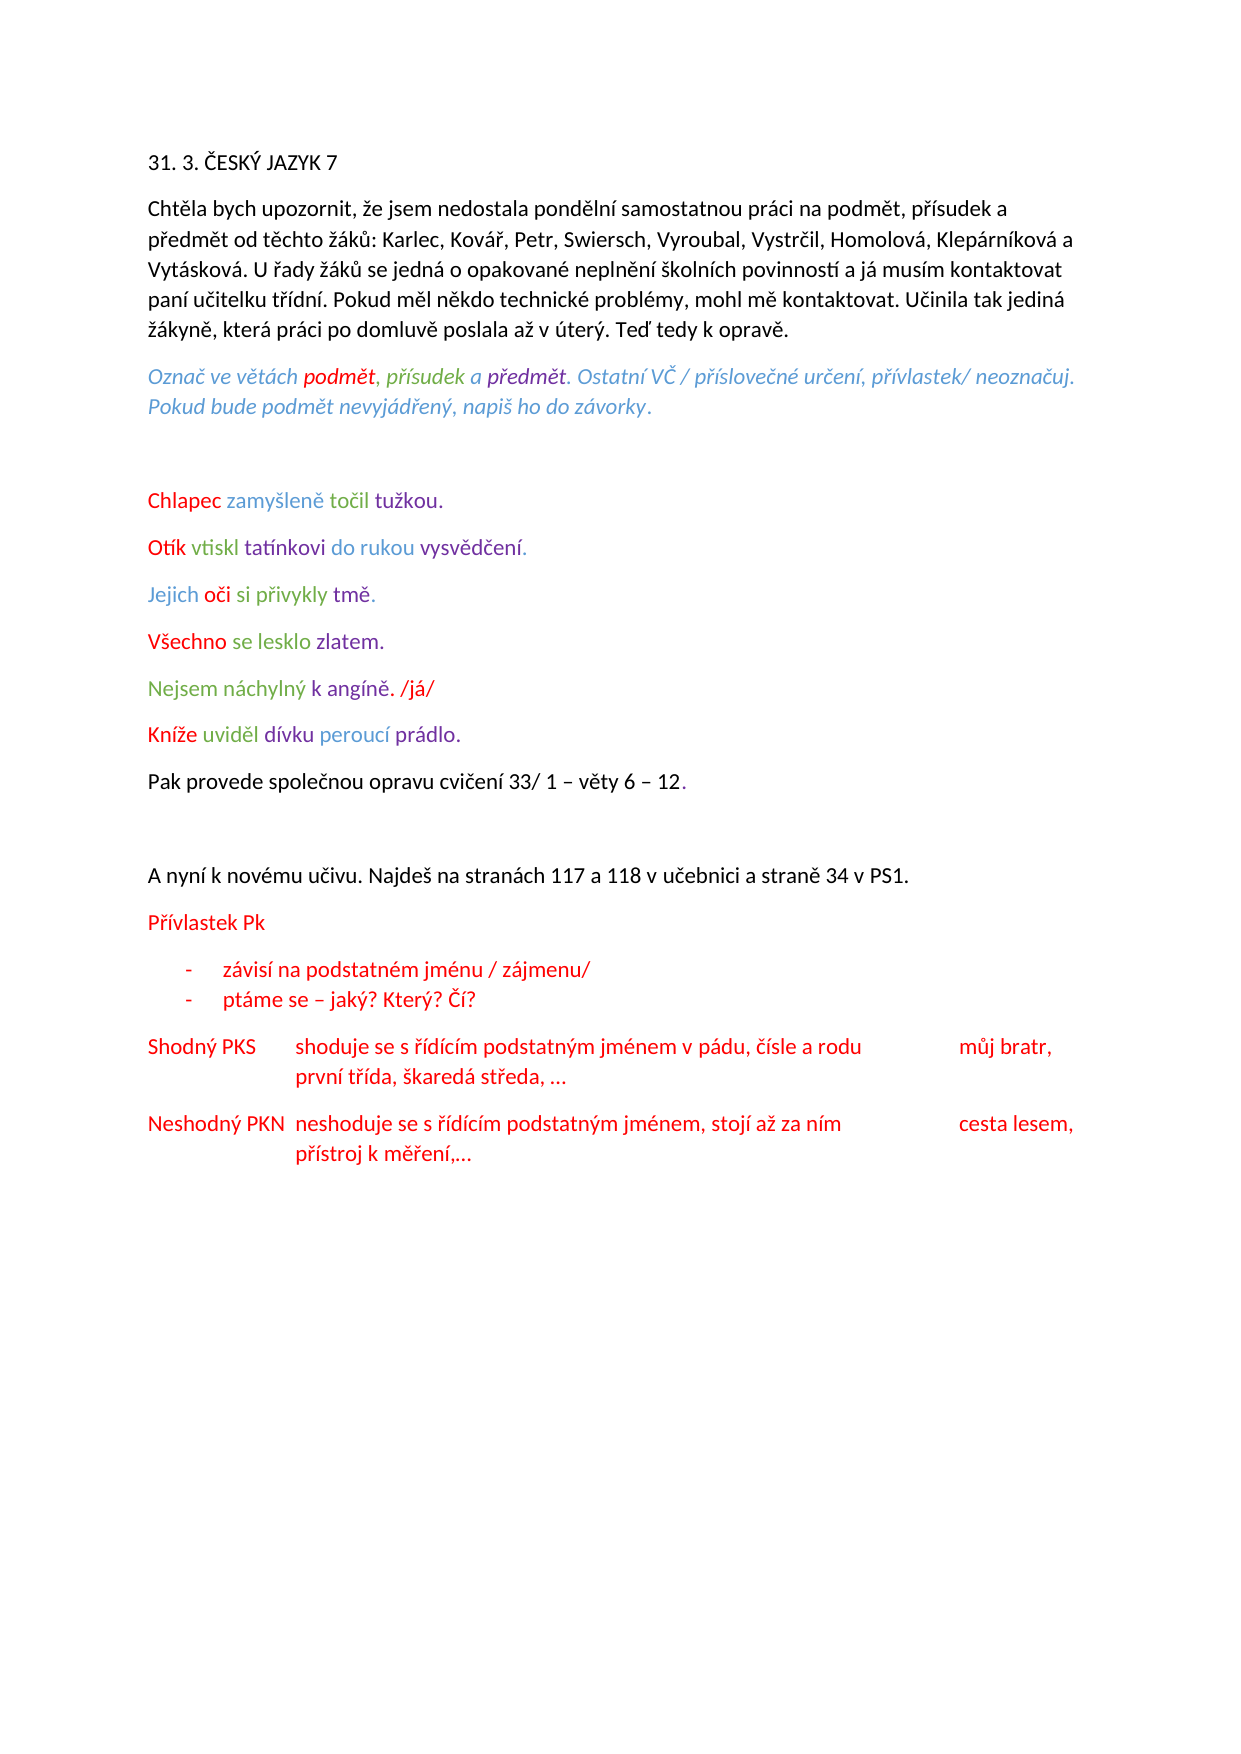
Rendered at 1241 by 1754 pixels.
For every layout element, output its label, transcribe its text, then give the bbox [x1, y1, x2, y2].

text Pak provede společnou opravu cvičení 33/ 1 – věty 6 – 12. [148, 767, 1093, 795]
text Kníže uviděl dívku peroucí prádlo. [148, 721, 1093, 748]
text Všechno se lesklo zlatem. [148, 627, 1093, 655]
list ptáme se – jaký? Který? Čí? [185, 985, 1093, 1013]
text A nyní k novému učivu. Najdeš na stranách 117 a 118 v učebnici a straně 34 v PS1. [148, 861, 1093, 889]
text Přívlastek Pk [148, 908, 1093, 936]
text Chlapec zamyšleně točil tužkou. [148, 486, 1093, 514]
text Označ ve větách podmět, přísudek a předmět. Ostatní VČ / příslovečné určení, přívlastek/ neoznačuj. Pokud bude podmět nevyjádřený, napiš ho do závorky. [148, 362, 1093, 420]
text Shodný PKS shoduje se s řídícím podstatným jménem v pádu, čísle a rodu můj bratr, první třída, škaredá středa, … [148, 1032, 1093, 1090]
list závisí na podstatném jménu / zájmenu/ [185, 955, 1093, 983]
text Jejich oči si přivykly tmě. [148, 580, 1093, 608]
text 31. 3. ČESKÝ JAZYK 7 [148, 148, 1093, 176]
text Neshodný PKN neshoduje se s řídícím podstatným jménem, stojí až za ním cesta lesem, přístroj k měření,… [148, 1109, 1093, 1167]
text Otík vtiskl tatínkovi do rukou vysvědčení. [148, 533, 1093, 561]
text Nejsem náchylný k angíně. /já/ [148, 674, 1093, 702]
text Chtěla bych upozornit, že jsem nedostala pondělní samostatnou práci na podmět, přísudek a předmět od těchto žáků: Karlec, Kovář, Petr, Swiersch, Vyroubal, Vystrčil, Homolová, Klepárníková a Vytásková. U řady žáků se jedná o opakované neplnění školních povinností a já musím kontaktovat paní učitelku třídní. Pokud měl někdo technické problémy, mohl mě kontaktovat. Učinila tak jediná žákyně, která práci po domluvě poslala až v úterý. Teď tedy k opravě. [148, 194, 1093, 343]
